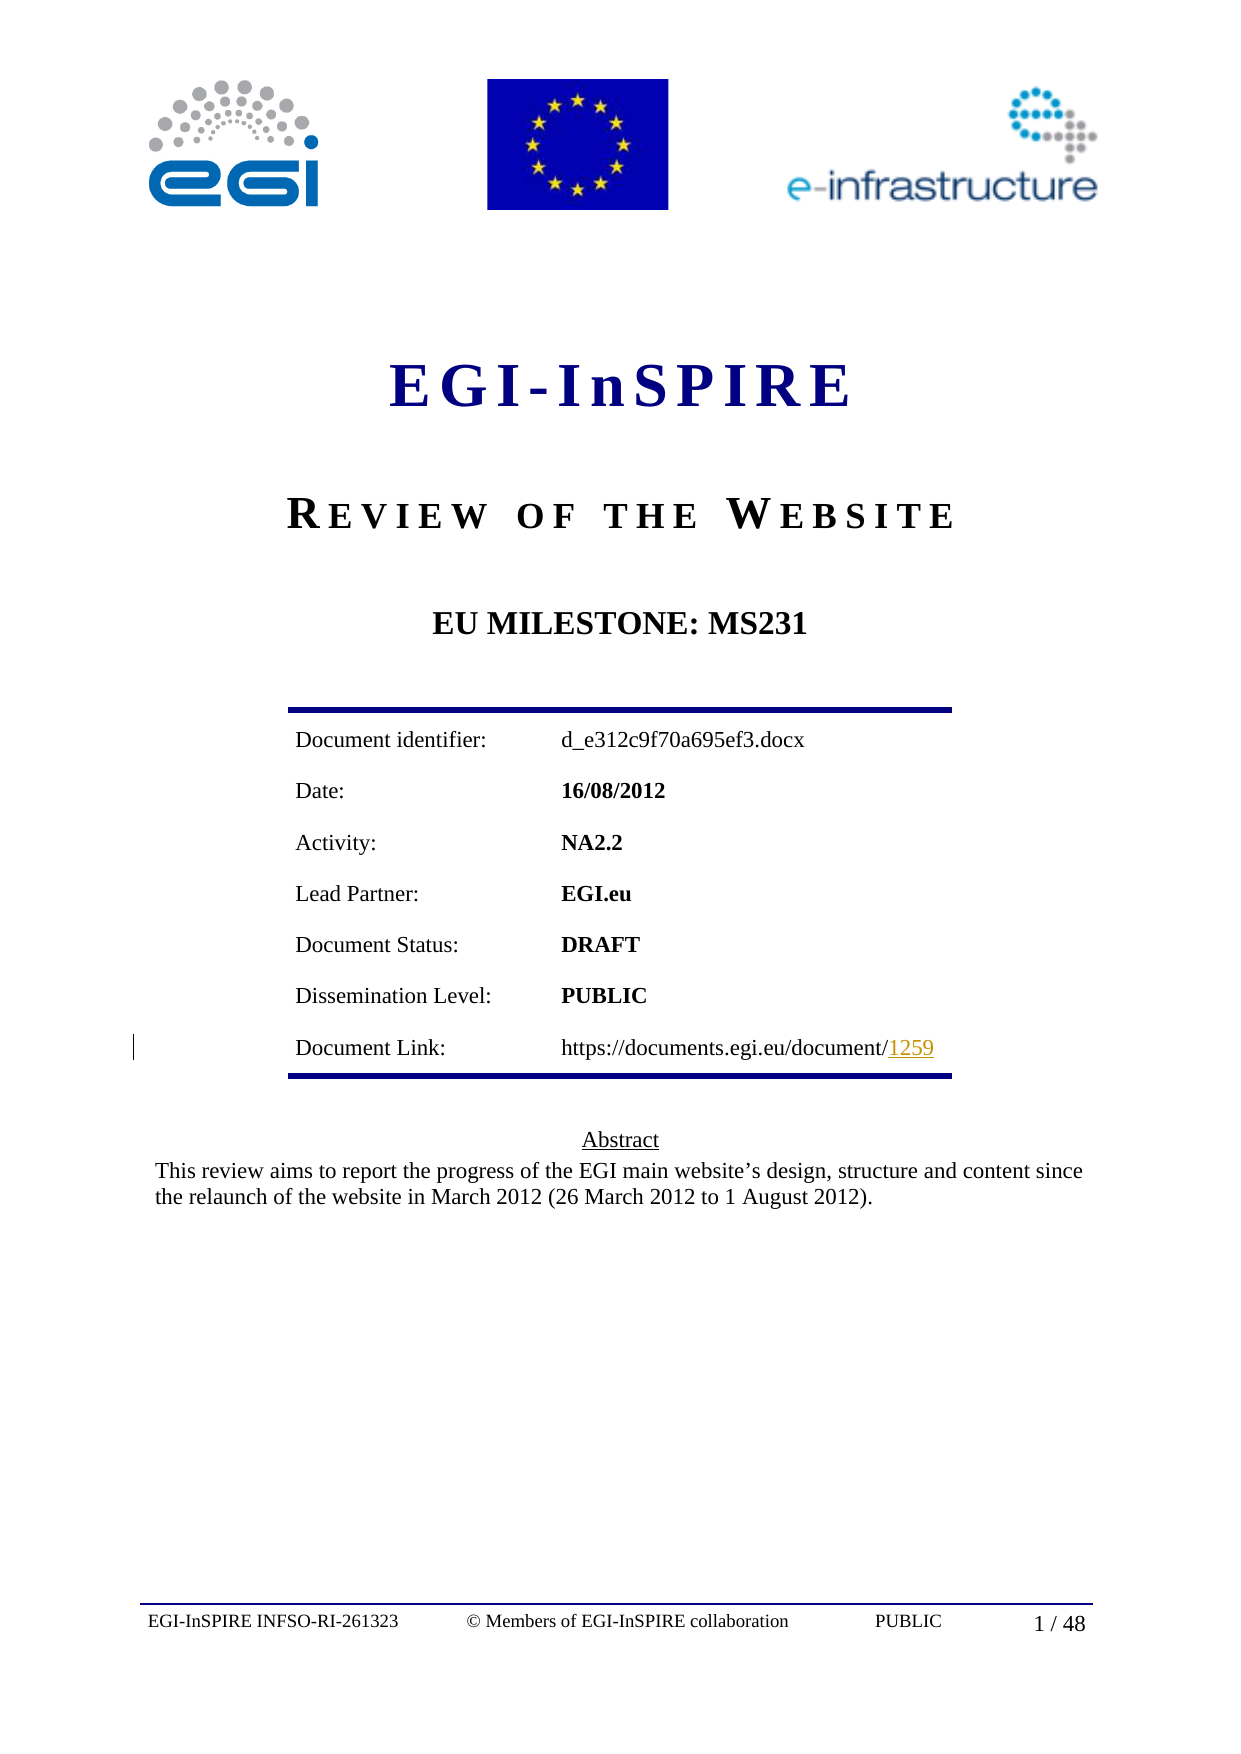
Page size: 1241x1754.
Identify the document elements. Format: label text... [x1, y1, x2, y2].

title Review of the Website [148, 486, 1092, 538]
table_cell [554, 765, 952, 816]
table_cell Activity: [288, 816, 554, 867]
table_header Document identifier: [288, 713, 554, 765]
table_header Abstract This review aims to report the progress of the EGI main website’s design, structure and content since the relaunch of the website in March 2012 (26 March 2012 to 1 August 2012). [148, 1114, 1093, 1313]
table_cell NA2.2 [554, 816, 952, 867]
table_cell PUBLIC [554, 970, 952, 1021]
table_cell Document Link: [288, 1021, 554, 1073]
table_cell Dissemination Level: [288, 970, 554, 1021]
table_cell Document Status: [288, 919, 554, 970]
text EGI-InSPIRE [148, 348, 1092, 420]
table_cell Lead Partner: [288, 868, 554, 919]
picture [487, 79, 669, 210]
picture [780, 79, 1106, 210]
picture [147, 79, 320, 208]
table_cell https://documents.egi.eu/document/ [554, 1021, 952, 1073]
table_header EGI-InSPIRE - MS231-Review-of-the-website-ToC [554, 713, 952, 765]
table_cell Date: [288, 765, 554, 816]
text EU MILESTONE: MS231 [148, 603, 1092, 642]
table_cell DRAFT [554, 919, 952, 970]
table_cell EGI.eu [554, 868, 952, 919]
